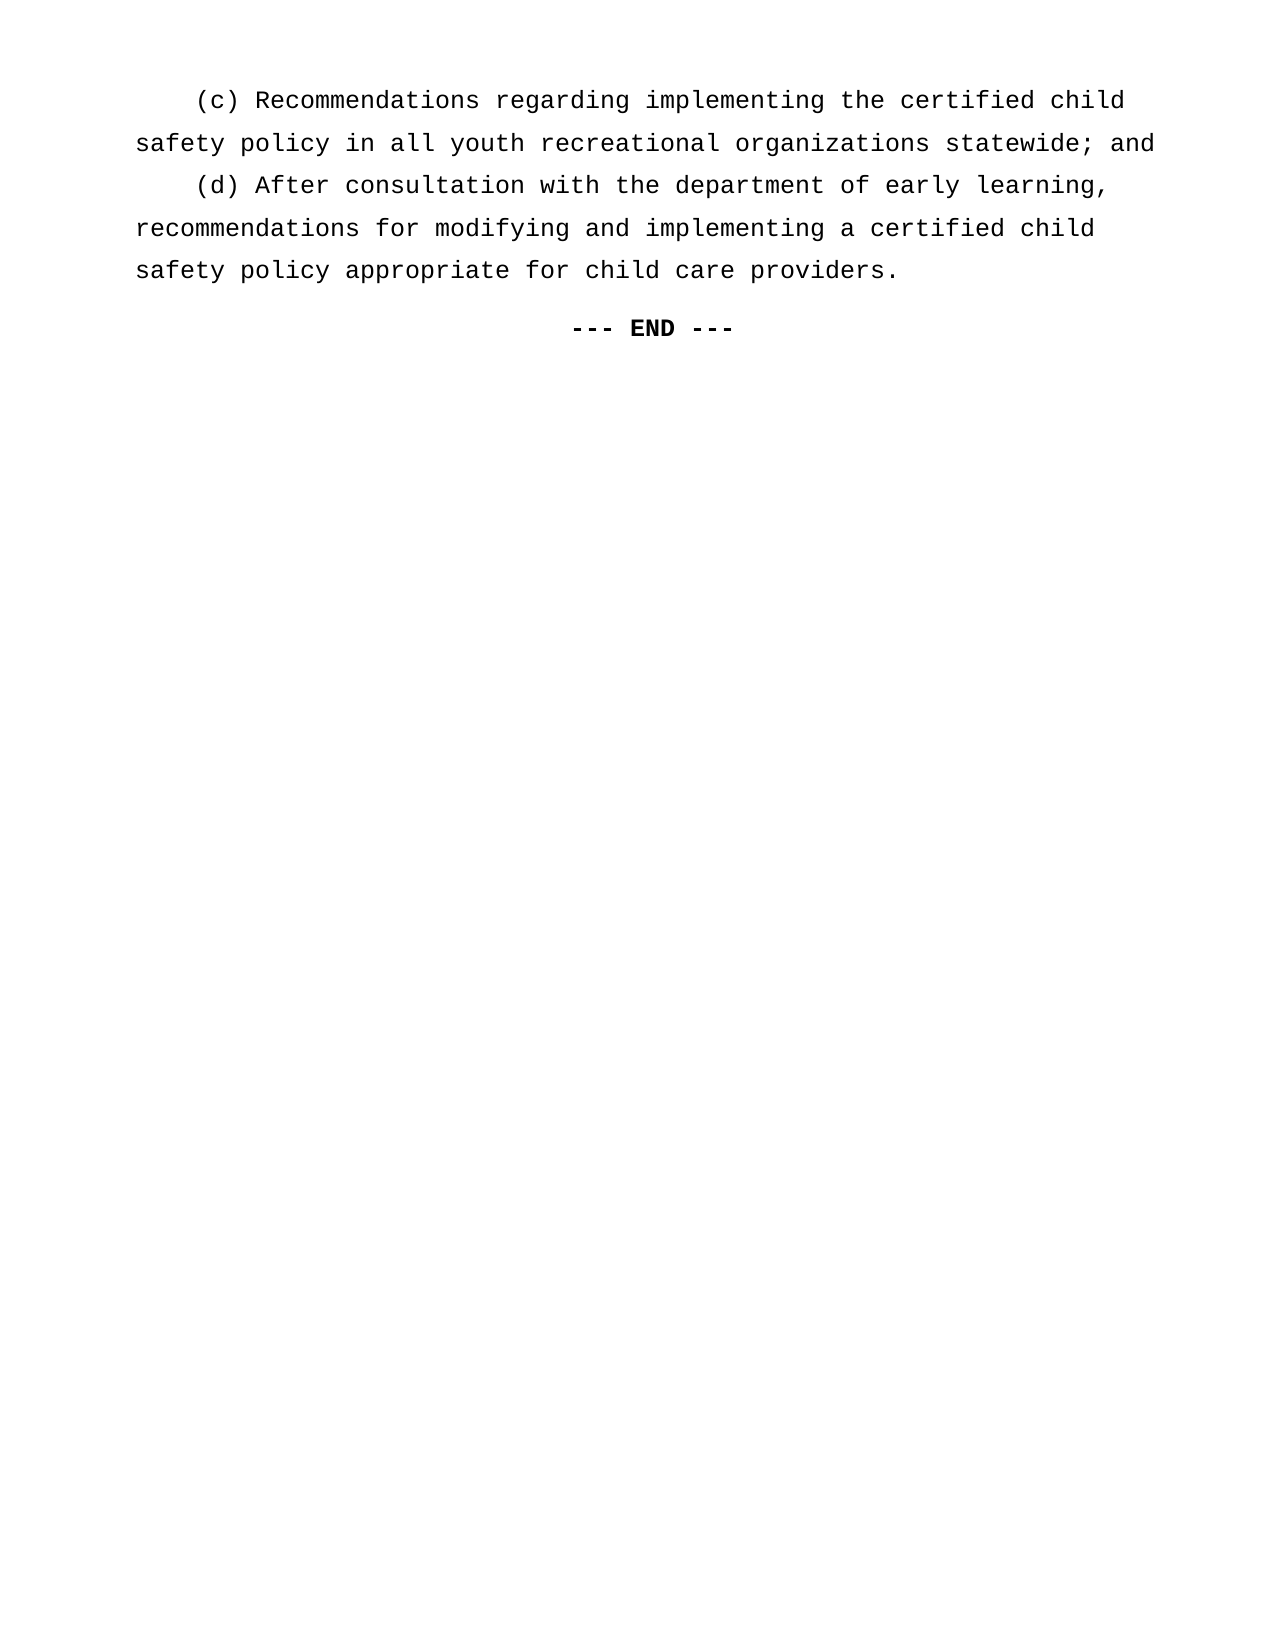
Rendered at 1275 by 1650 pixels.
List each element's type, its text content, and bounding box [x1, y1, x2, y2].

text --- END --- [135, 316, 1170, 344]
text (c) Recommendations regarding implementing the certified child safety policy in all youth recreational organizations statewide; and [135, 75, 1170, 160]
text (d) After consultation with the department of early learning, recommendations for modifying and implementing a certified child safety policy appropriate for child care providers. [135, 160, 1170, 287]
